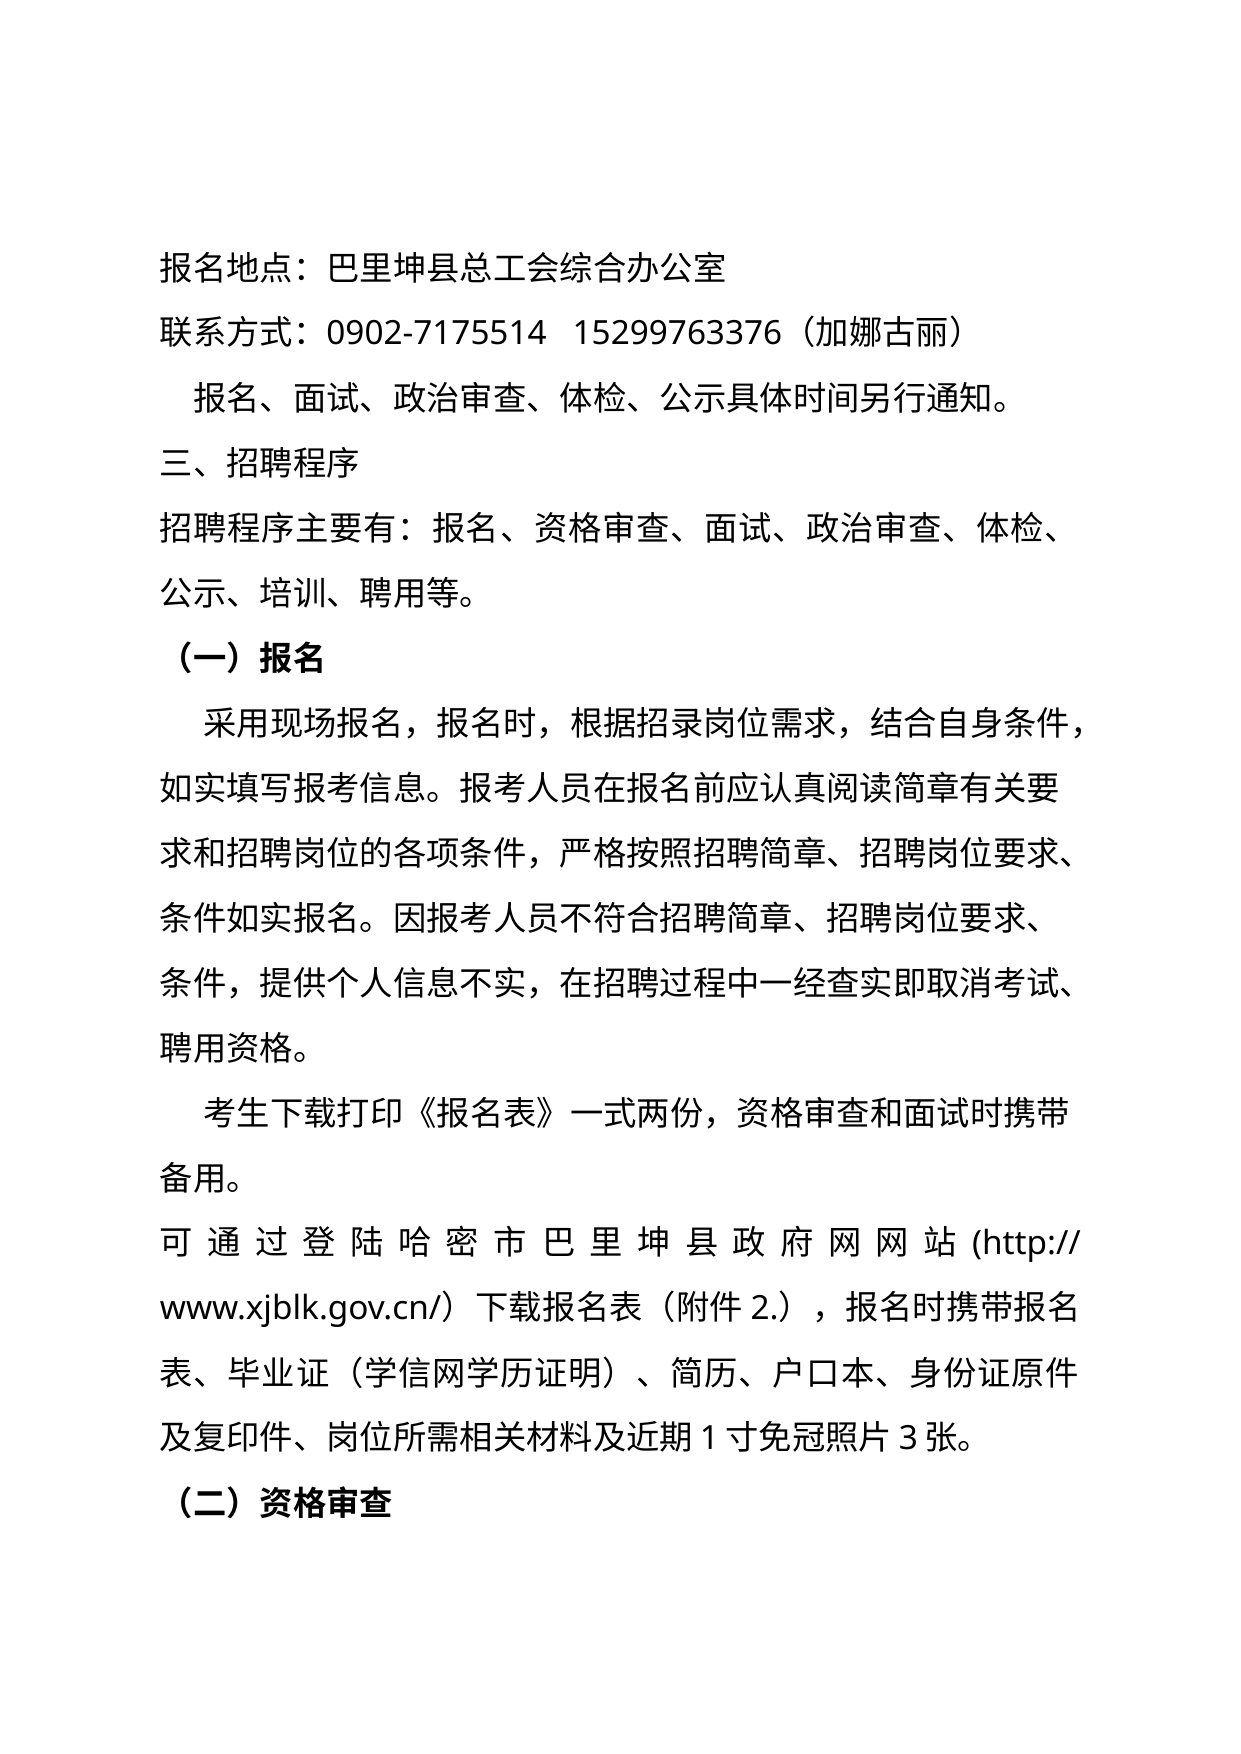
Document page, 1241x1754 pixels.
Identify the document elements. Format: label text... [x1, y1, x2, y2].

text 联系方式：0902-7175514 15299763376（加娜古丽） [159, 298, 1081, 363]
text 考生下载打印《报名表》一式两份，资格审查和面试时携带备用。 [159, 1078, 1081, 1208]
text 报名地点：巴里坤县总工会综合办公室 [159, 233, 1081, 298]
text 采用现场报名，报名时，根据招录岗位需求，结合自身条件，如实填写报考信息。报考人员在报名前应认真阅读简章有关要求和招聘岗位的各项条件，严格按照招聘简章、招聘岗位要求、条件如实报名。因报考人员不符合招聘简章、招聘岗位要求、条件，提供个人信息不实，在招聘过程中一经查实即取消考试、聘用资格。 [159, 688, 1081, 1078]
text （一）报名 [159, 623, 1081, 688]
text 可通过登陆哈密市巴里坤县政府网网站(http://www.xjblk.gov.cn/）下载报名表（附件2.），报名时携带报名表、毕业证（学信网学历证明）、简历、户口本、身份证原件及复印件、岗位所需相关材料及近期1寸免冠照片3张。 [159, 1208, 1081, 1468]
text 招聘程序主要有：报名、资格审查、面试、政治审查、体检、公示、培训、聘用等。 [159, 493, 1081, 623]
text （二）资格审查 [159, 1468, 1081, 1533]
text 三、招聘程序 [159, 428, 1081, 493]
text 报名、面试、政治审查、体检、公示具体时间另行通知。 [159, 363, 1081, 428]
